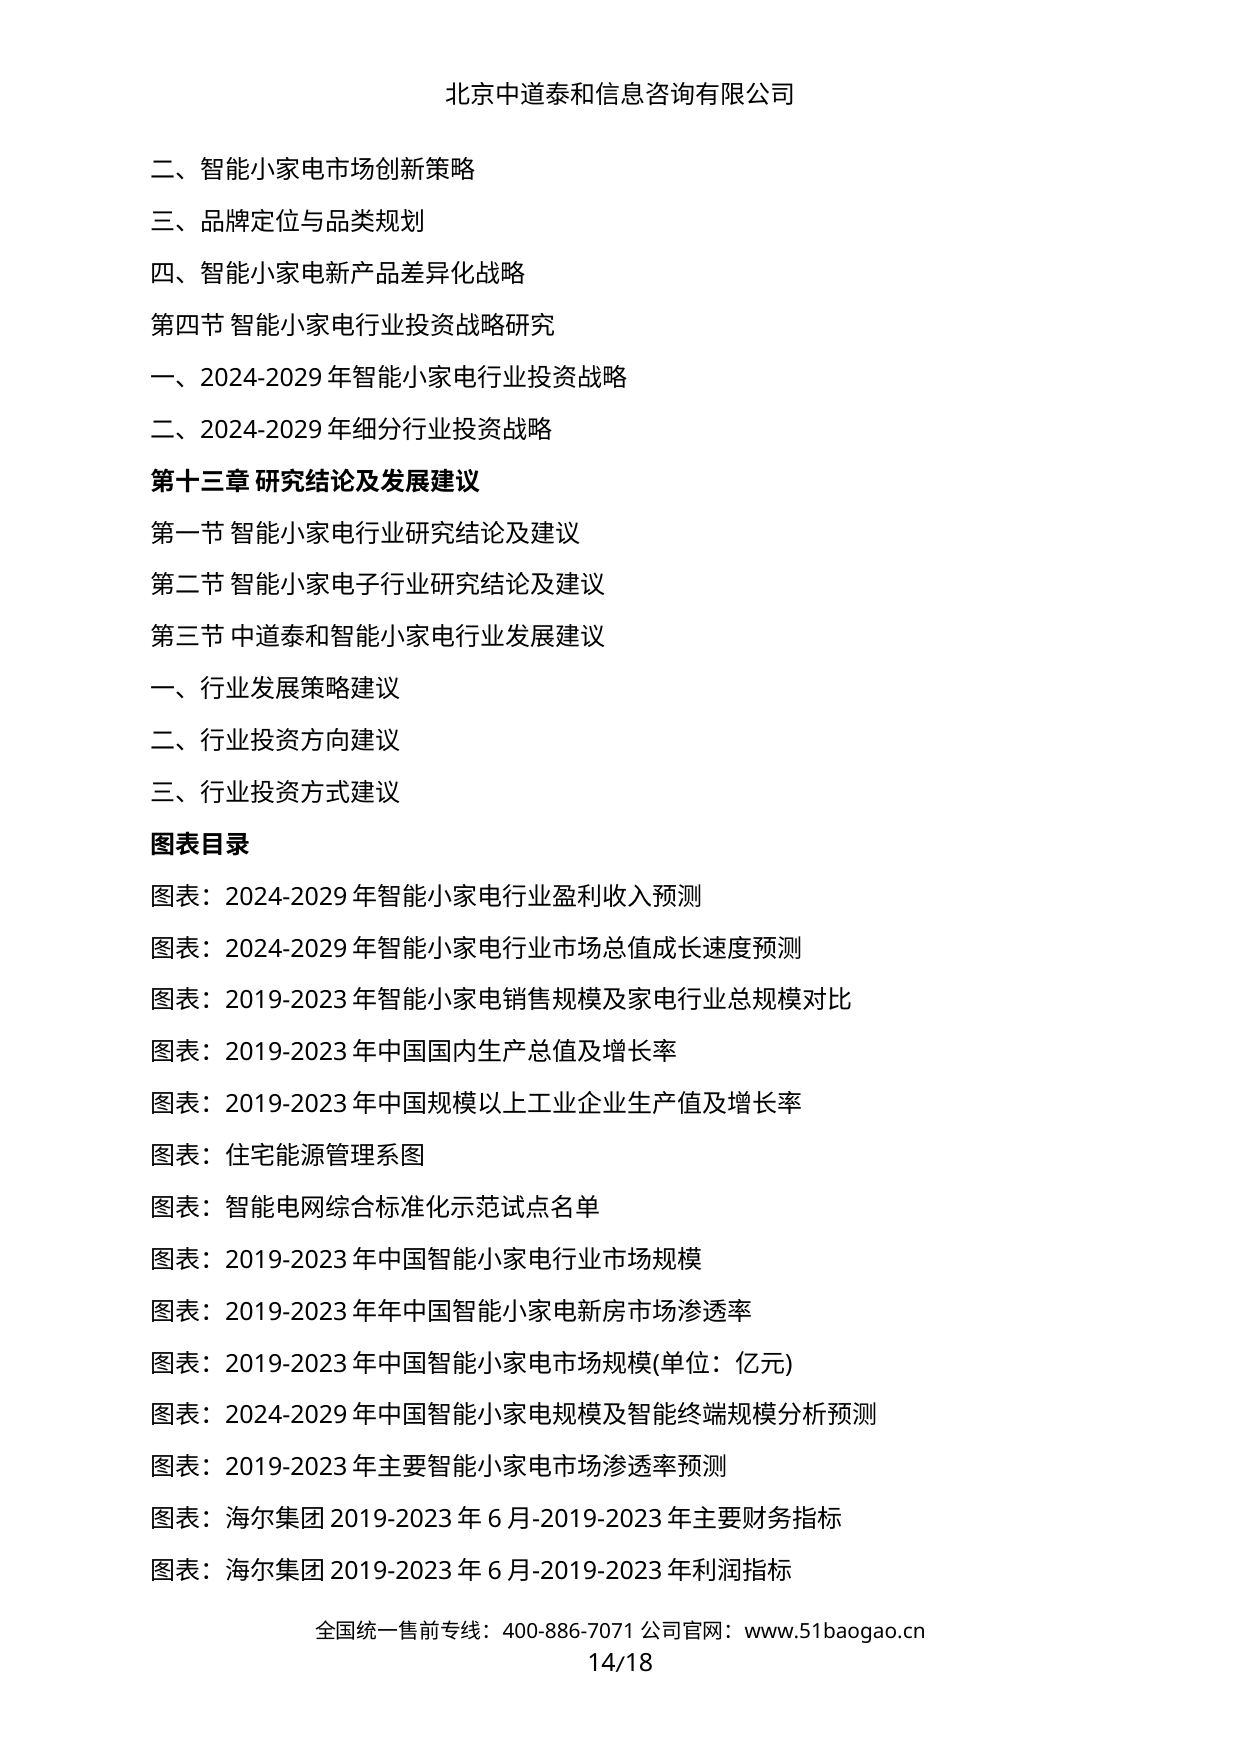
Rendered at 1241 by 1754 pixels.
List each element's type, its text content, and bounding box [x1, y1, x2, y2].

text 图表：2024-2029年智能小家电行业市场总值成长速度预测 [150, 928, 1090, 964]
text 图表：住宅能源管理系图 [150, 1136, 1090, 1172]
text 图表：海尔集团2019-2023年6月-2019-2023年利润指标 [150, 1551, 1090, 1587]
text 第四节 智能小家电行业投资战略研究 [150, 306, 1090, 342]
text 图表：2024-2029年中国智能小家电规模及智能终端规模分析预测 [150, 1395, 1090, 1431]
text 图表：智能电网综合标准化示范试点名单 [150, 1187, 1090, 1224]
text 图表：2024-2029年智能小家电行业盈利收入预测 [150, 876, 1090, 912]
text 三、品牌定位与品类规划 [150, 202, 1090, 238]
text 图表：2019-2023年中国国内生产总值及增长率 [150, 1032, 1090, 1068]
text 一、行业发展策略建议 [150, 669, 1090, 705]
text 图表：2019-2023年年中国智能小家电新房市场渗透率 [150, 1291, 1090, 1327]
text 图表：2019-2023年主要智能小家电市场渗透率预测 [150, 1447, 1090, 1483]
text 第三节 中道泰和智能小家电行业发展建议 [150, 617, 1090, 653]
text 三、行业投资方式建议 [150, 772, 1090, 809]
text 一、2024-2029年智能小家电行业投资战略 [150, 357, 1090, 394]
text 图表：2019-2023年中国智能小家电行业市场规模 [150, 1239, 1090, 1276]
text 图表：海尔集团2019-2023年6月-2019-2023年主要财务指标 [150, 1499, 1090, 1535]
text 图表：2019-2023年中国智能小家电市场规模(单位：亿元) [150, 1343, 1090, 1379]
text 二、2024-2029年细分行业投资战略 [150, 409, 1090, 446]
text 第二节 智能小家电子行业研究结论及建议 [150, 565, 1090, 601]
text 图表：2019-2023年智能小家电销售规模及家电行业总规模对比 [150, 980, 1090, 1016]
text 图表目录 [150, 824, 1090, 861]
text 二、行业投资方向建议 [150, 721, 1090, 757]
text 四、智能小家电新产品差异化战略 [150, 254, 1090, 290]
text 第十三章 研究结论及发展建议 [150, 461, 1090, 497]
text 第一节 智能小家电行业研究结论及建议 [150, 513, 1090, 549]
text 二、智能小家电市场创新策略 [150, 150, 1090, 186]
text 图表：2019-2023年中国规模以上工业企业生产值及增长率 [150, 1084, 1090, 1120]
